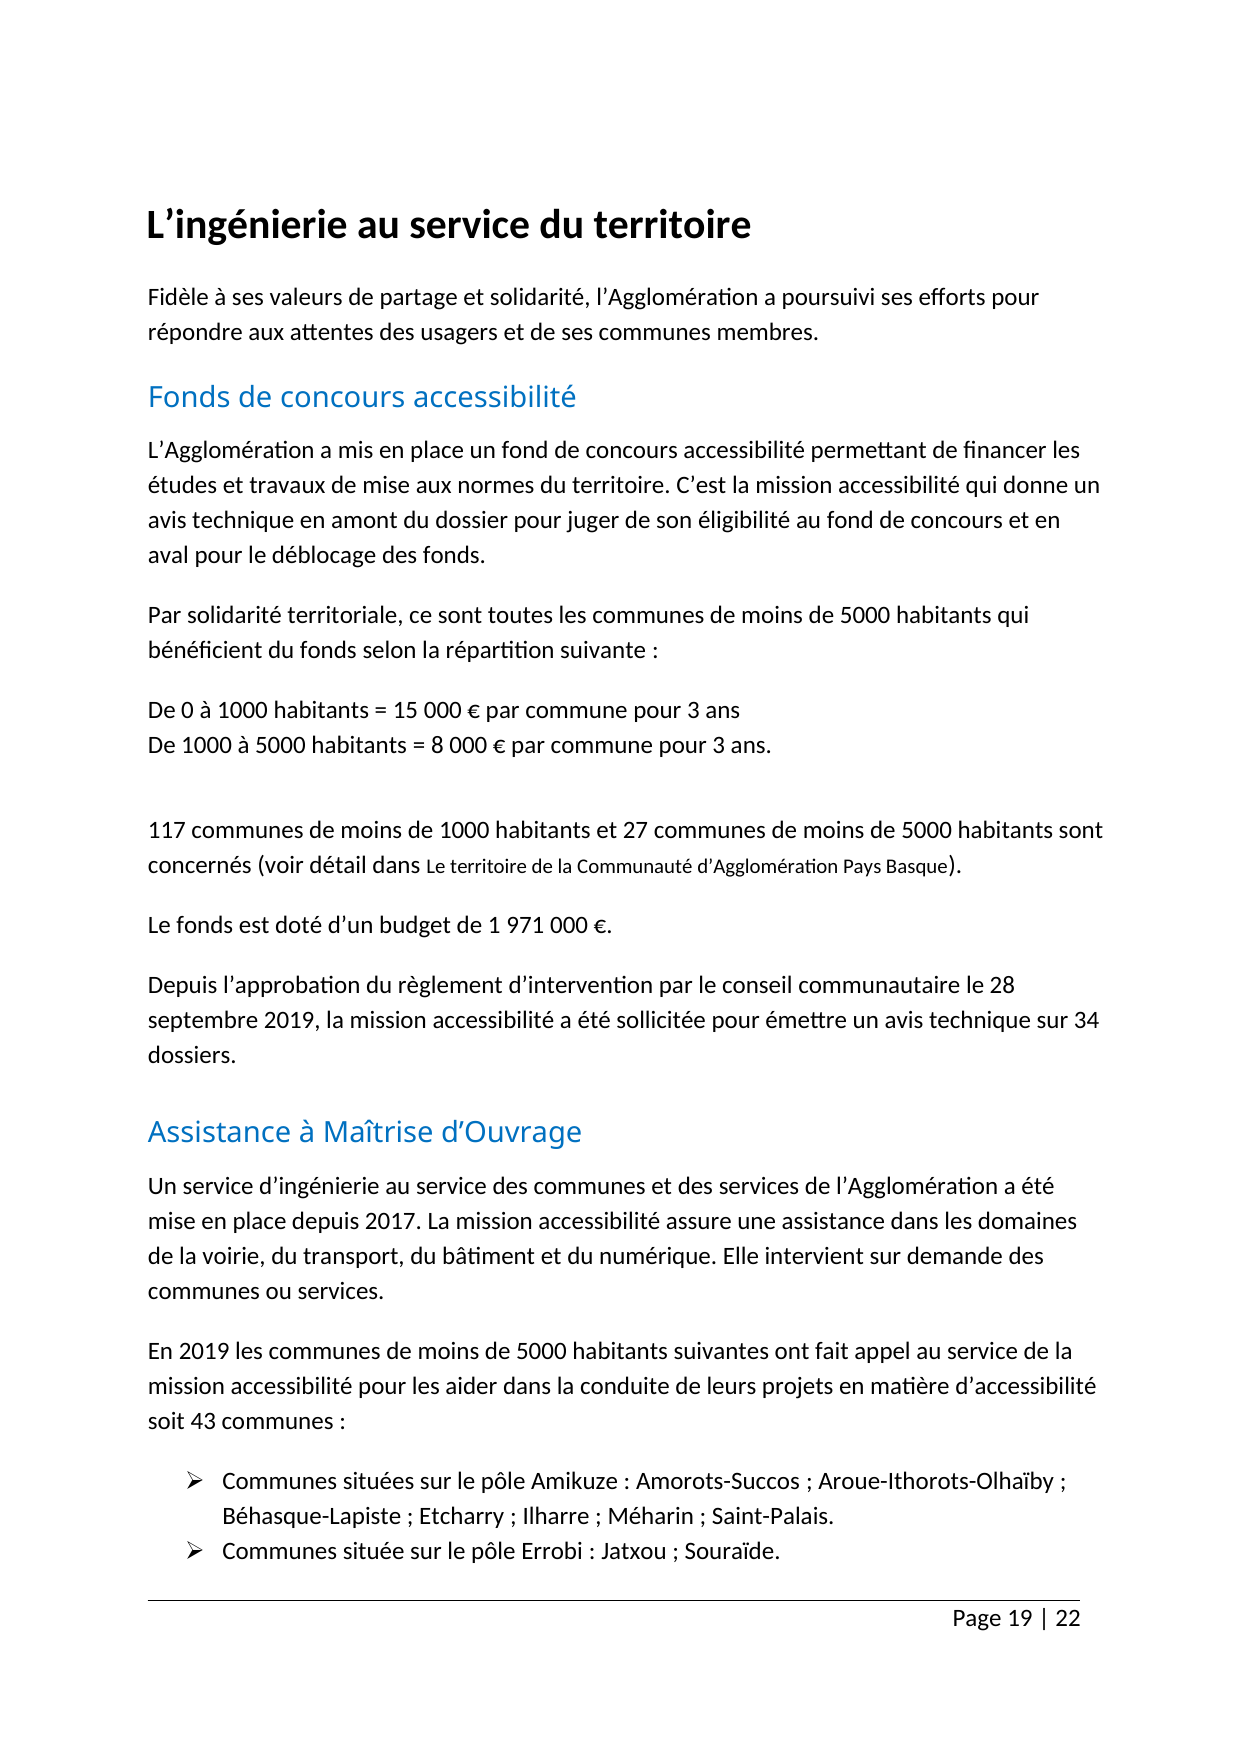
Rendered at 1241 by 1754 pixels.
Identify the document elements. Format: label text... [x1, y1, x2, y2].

subtitle Assistance à Maîtrise d’Ouvrage [148, 1112, 1107, 1151]
list Communes située sur le pôle Errobi : Jatxou ; Souraïde. [185, 1535, 1107, 1565]
list Communes situées sur le pôle Amikuze : Amorots-Succos ; Aroue-Ithorots-Olhaïby ; Béhasque-Lapiste ; Etcharry ; Ilharre ; Méharin ; Saint-Palais. [185, 1465, 1107, 1530]
text De 1000 à 5000 habitants = 8 000 € par commune pour 3 ans. [148, 729, 1107, 760]
list Un service d’ingénierie au service des communes et des services de l’Agglomération a été mise en place depuis 2017. La mission accessibilité assure une assistance dans les domaines de la voirie, du transport, du bâtiment et du numérique. Elle intervient sur demande des communes ou services. [148, 1170, 1107, 1305]
text Depuis l’approbation du règlement d’intervention par le conseil communautaire le 28 septembre 2019, la mission accessibilité a été sollicitée pour émettre un avis technique sur 34 dossiers. [148, 969, 1107, 1070]
text L’Agglomération a mis en place un fond de concours accessibilité permettant de financer les études et travaux de mise aux normes du territoire. C’est la mission accessibilité qui donne un avis technique en amont du dossier pour juger de son éligibilité au fond de concours et en aval pour le déblocage des fonds. [148, 434, 1107, 570]
text 117 communes de moins de 1000 habitants et 27 communes de moins de 5000 habitants sont concernés (voir détail dans Le territoire de la Communauté d’Agglomération Pays Basque). [148, 814, 1107, 880]
subtitle Fonds de concours accessibilité [148, 376, 1107, 416]
text Fidèle à ses valeurs de partage et solidarité, l’Agglomération a poursuivi ses efforts pour répondre aux attentes des usagers et de ses communes membres. [148, 281, 1107, 347]
list En 2019 les communes de moins de 5000 habitants suivantes ont fait appel au service de la mission accessibilité pour les aider dans la conduite de leurs projets en matière d’accessibilité soit 43 communes : [148, 1335, 1107, 1435]
text Par solidarité territoriale, ce sont toutes les communes de moins de 5000 habitants qui bénéficient du fonds selon la répartition suivante : [148, 599, 1107, 665]
subtitle L’ingénierie au service du territoire [146, 198, 1096, 248]
text De 0 à 1000 habitants = 15 000 € par commune pour 3 ans [148, 694, 1107, 725]
text Le fonds est doté d’un budget de 1 971 000 €. [148, 909, 1107, 940]
